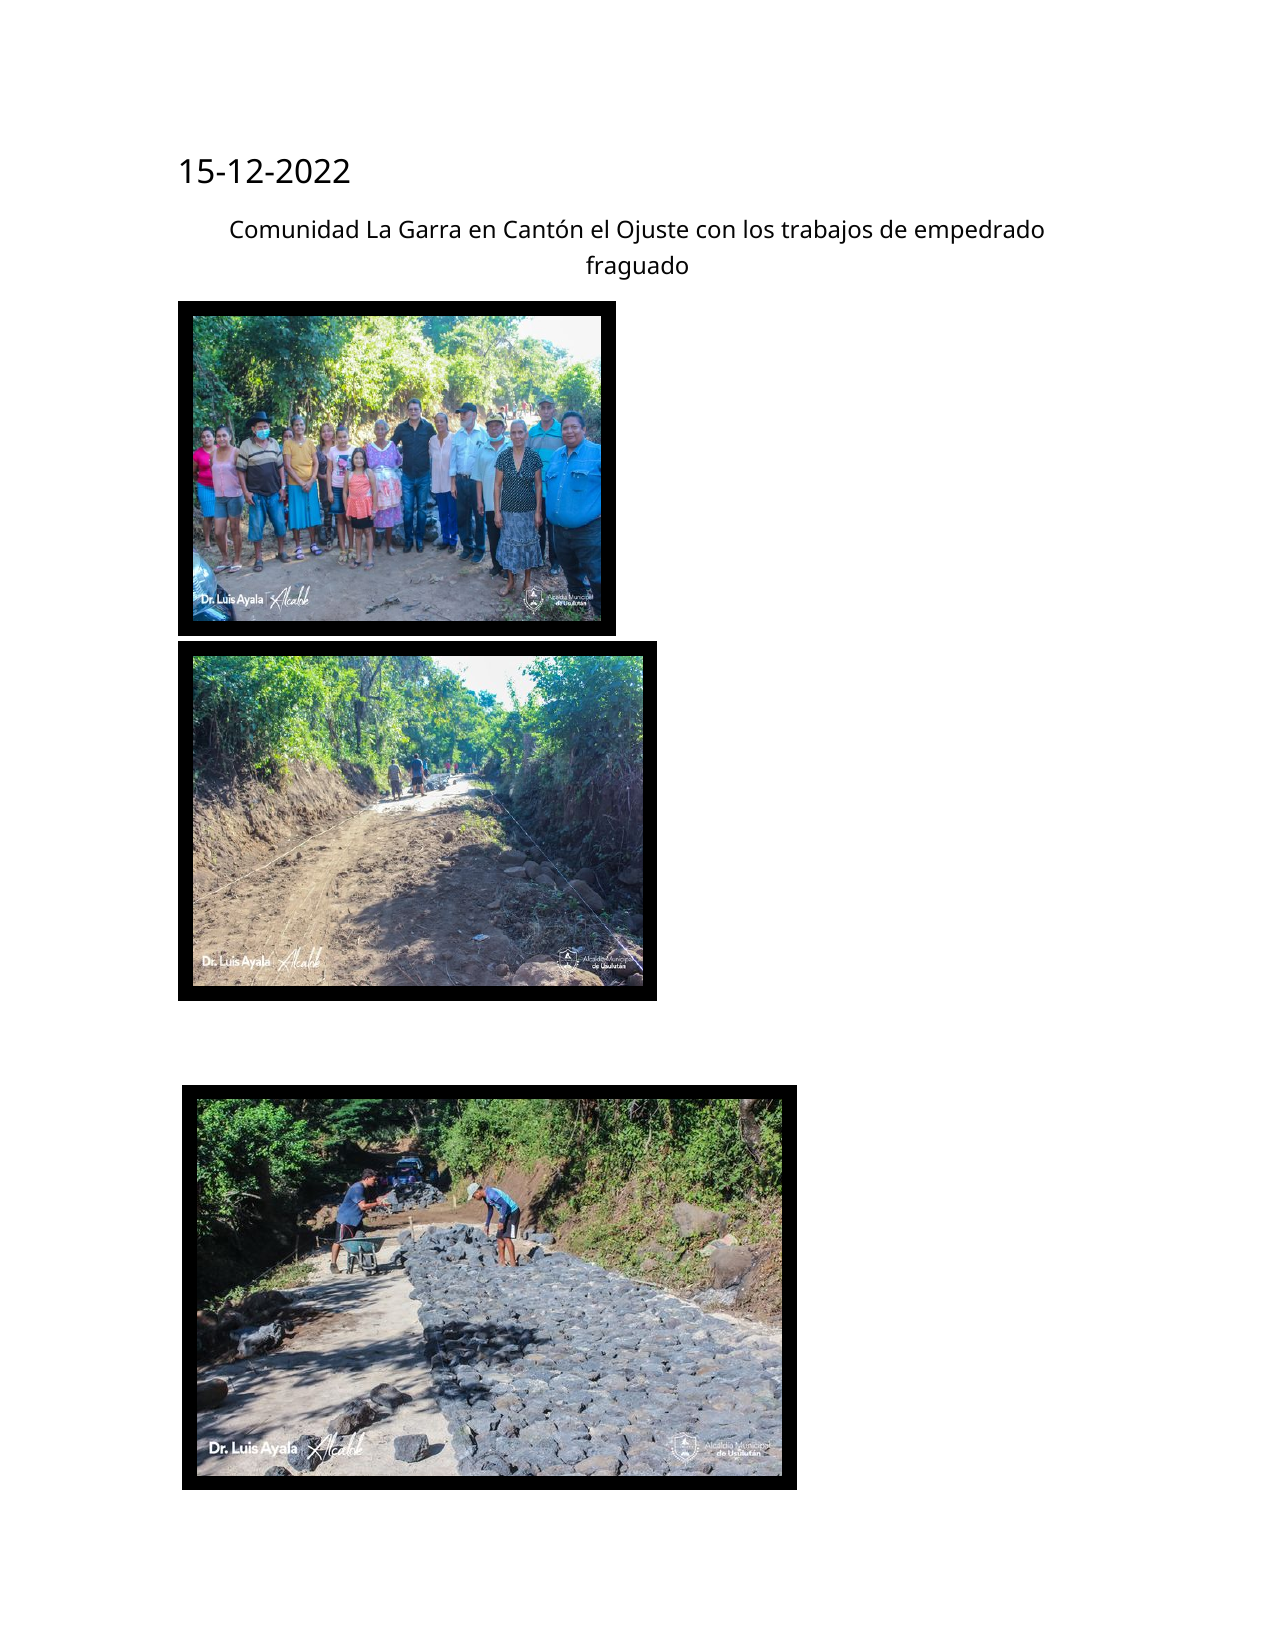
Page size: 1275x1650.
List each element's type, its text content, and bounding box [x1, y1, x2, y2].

picture [197, 1099, 782, 1476]
text 15-12-2022 [177, 148, 1098, 193]
picture [193, 656, 643, 986]
text Comunidad La Garra en Cantón el Ojuste con los trabajos de empedrado fraguado [177, 213, 1098, 281]
picture [193, 316, 601, 621]
